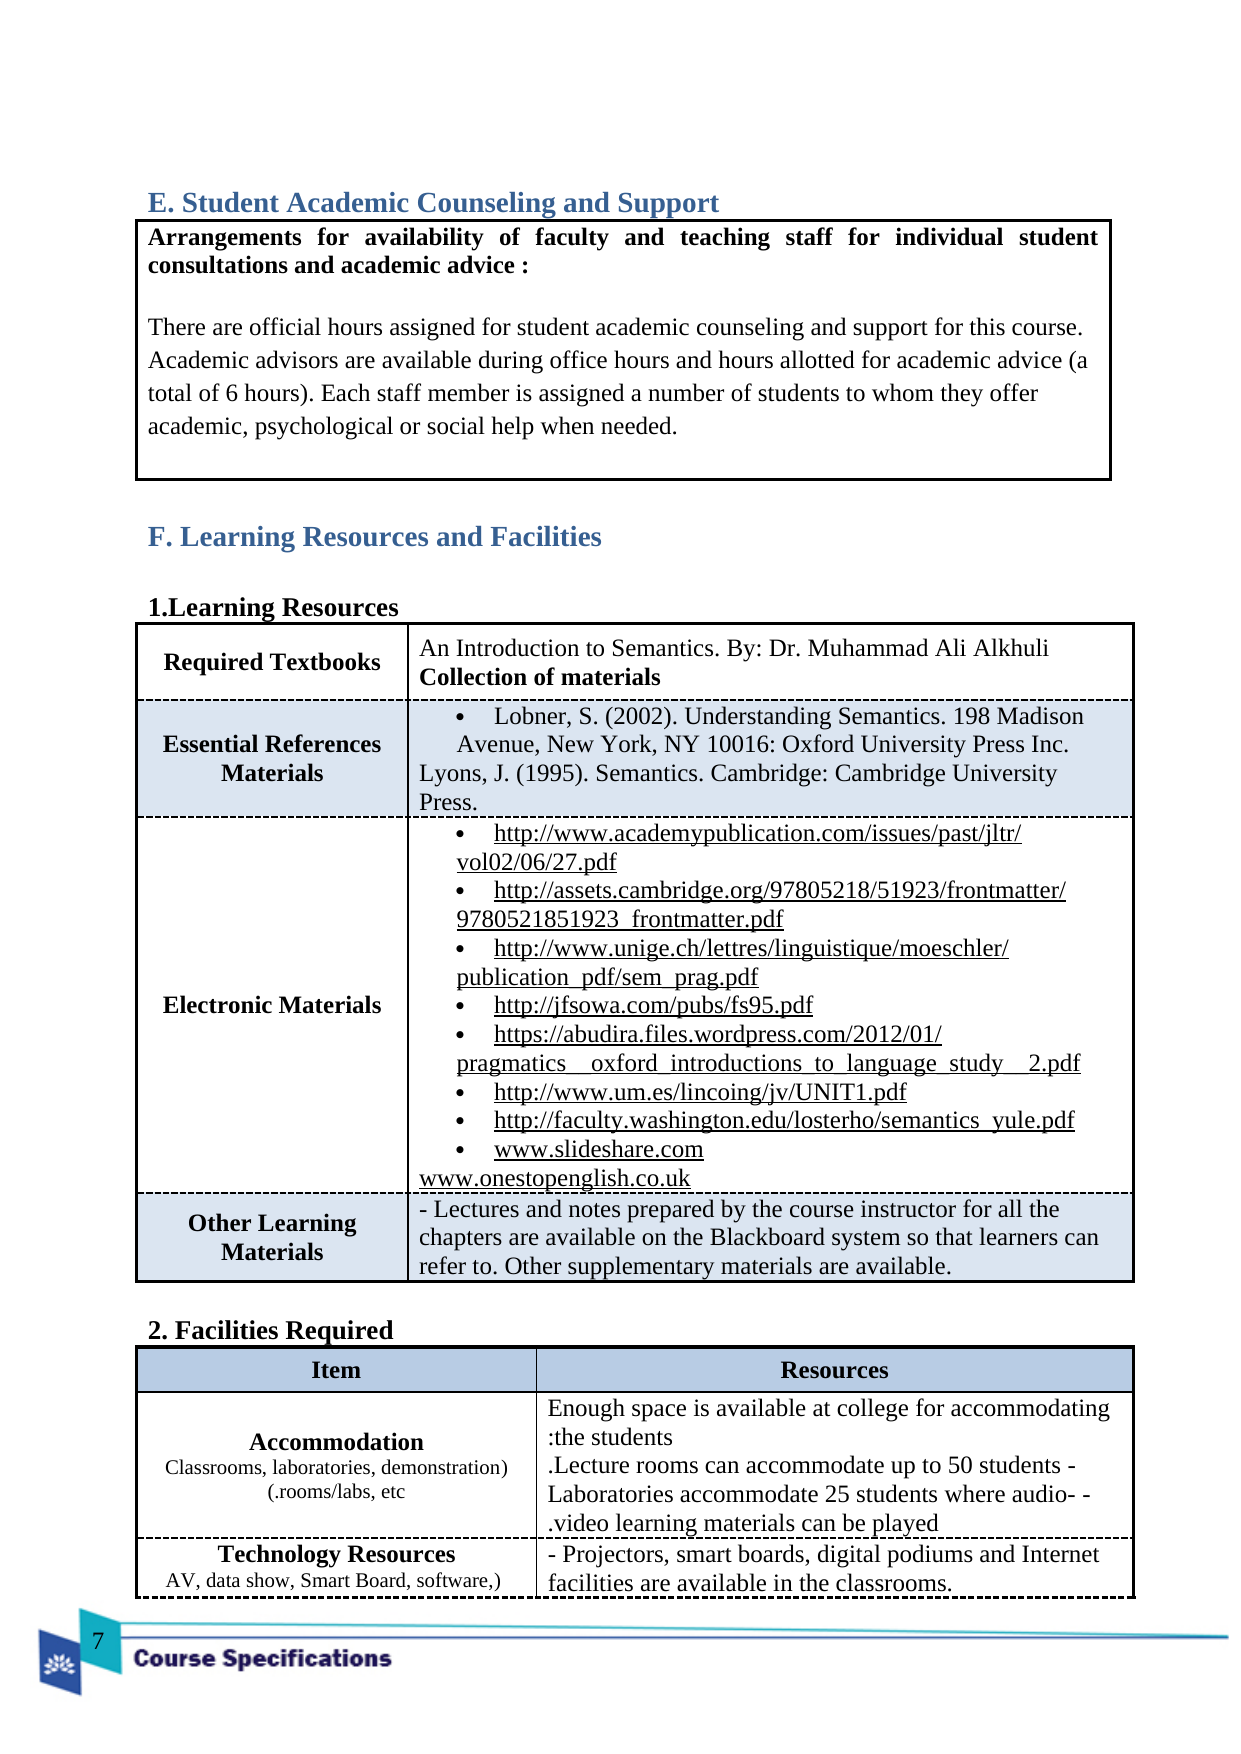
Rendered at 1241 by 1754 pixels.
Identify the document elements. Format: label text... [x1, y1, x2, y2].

table_header Arrangements for availability of faculty and teaching staff for individual student consultations and academic advice : [138, 222, 1109, 279]
subtitle F. Learning Resources and Facilities [148, 519, 1122, 552]
table_header Required Textbooks [138, 625, 407, 699]
table_cell Lobner, S. (2002). Understanding Semantics. 198 Madison Avenue, New York, NY 10016: Oxford University Press Inc. Lyons, J. (1995). Semantics. Cambridge: Cambridge University Press. [409, 699, 1132, 816]
table_header Item [138, 1349, 536, 1391]
table_cell Electronic Materials [138, 816, 407, 1192]
subtitle E. Student Academic Counseling and Support [148, 185, 1122, 219]
table_cell Enough space is available at college for accommodating the students: - Lecture rooms can accommodate up to 50 students. - Laboratories accommodate 25 students where audio-video learning materials can be played. [537, 1393, 1132, 1537]
table_cell There are official hours assigned for student academic counseling and support for this course. Academic advisors are available during office hours and hours allotted for academic advice (a total of 6 hours). Each staff member is assigned a number of students to whom they offer academic, psychological or social help when needed. [138, 279, 1109, 477]
table_cell Essential References Materials [138, 699, 407, 816]
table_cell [537, 1537, 1132, 1596]
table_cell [138, 1537, 536, 1596]
table_header An Introduction to Semantics. By: Dr. Muhammad Ali Alkhuli Collection of materials [409, 625, 1132, 699]
picture [29, 1588, 1229, 1714]
table_cell Accommodation (Classrooms, laboratories, demonstration rooms/labs, etc.) [138, 1393, 536, 1537]
table_header Resources [537, 1349, 1132, 1391]
table_cell - Lectures and notes prepared by the course instructor for all the chapters are available on the Blackboard system so that learners can refer to. Other supplementary materials are available. [409, 1192, 1132, 1280]
table_cell http://www.academypublication.com/issues/past/jltr/vol02/06/27.pdf http://assets.cambridge.org/97805218/51923/frontmatter/9780521851923_frontmatter.pdf http://www.unige.ch/lettres/linguistique/moeschler/publication_pdf/sem_prag.pdf http://jfsowa.com/pubs/fs95.pdf https://abudira.files.wordpress.com/2012/01/pragmatics__oxford_introductions_to_language_study__2.pdf http://www.um.es/lincoing/jv/UNIT1.pdf http://faculty.washington.edu/losterho/semantics_yule.pdf www.slideshare.com www.onestopenglish.co.uk [409, 816, 1132, 1192]
subtitle 2. Facilities Required [148, 1314, 1122, 1345]
table_cell Other Learning Materials [138, 1192, 407, 1280]
subtitle 1.Learning Resources [148, 591, 1122, 622]
